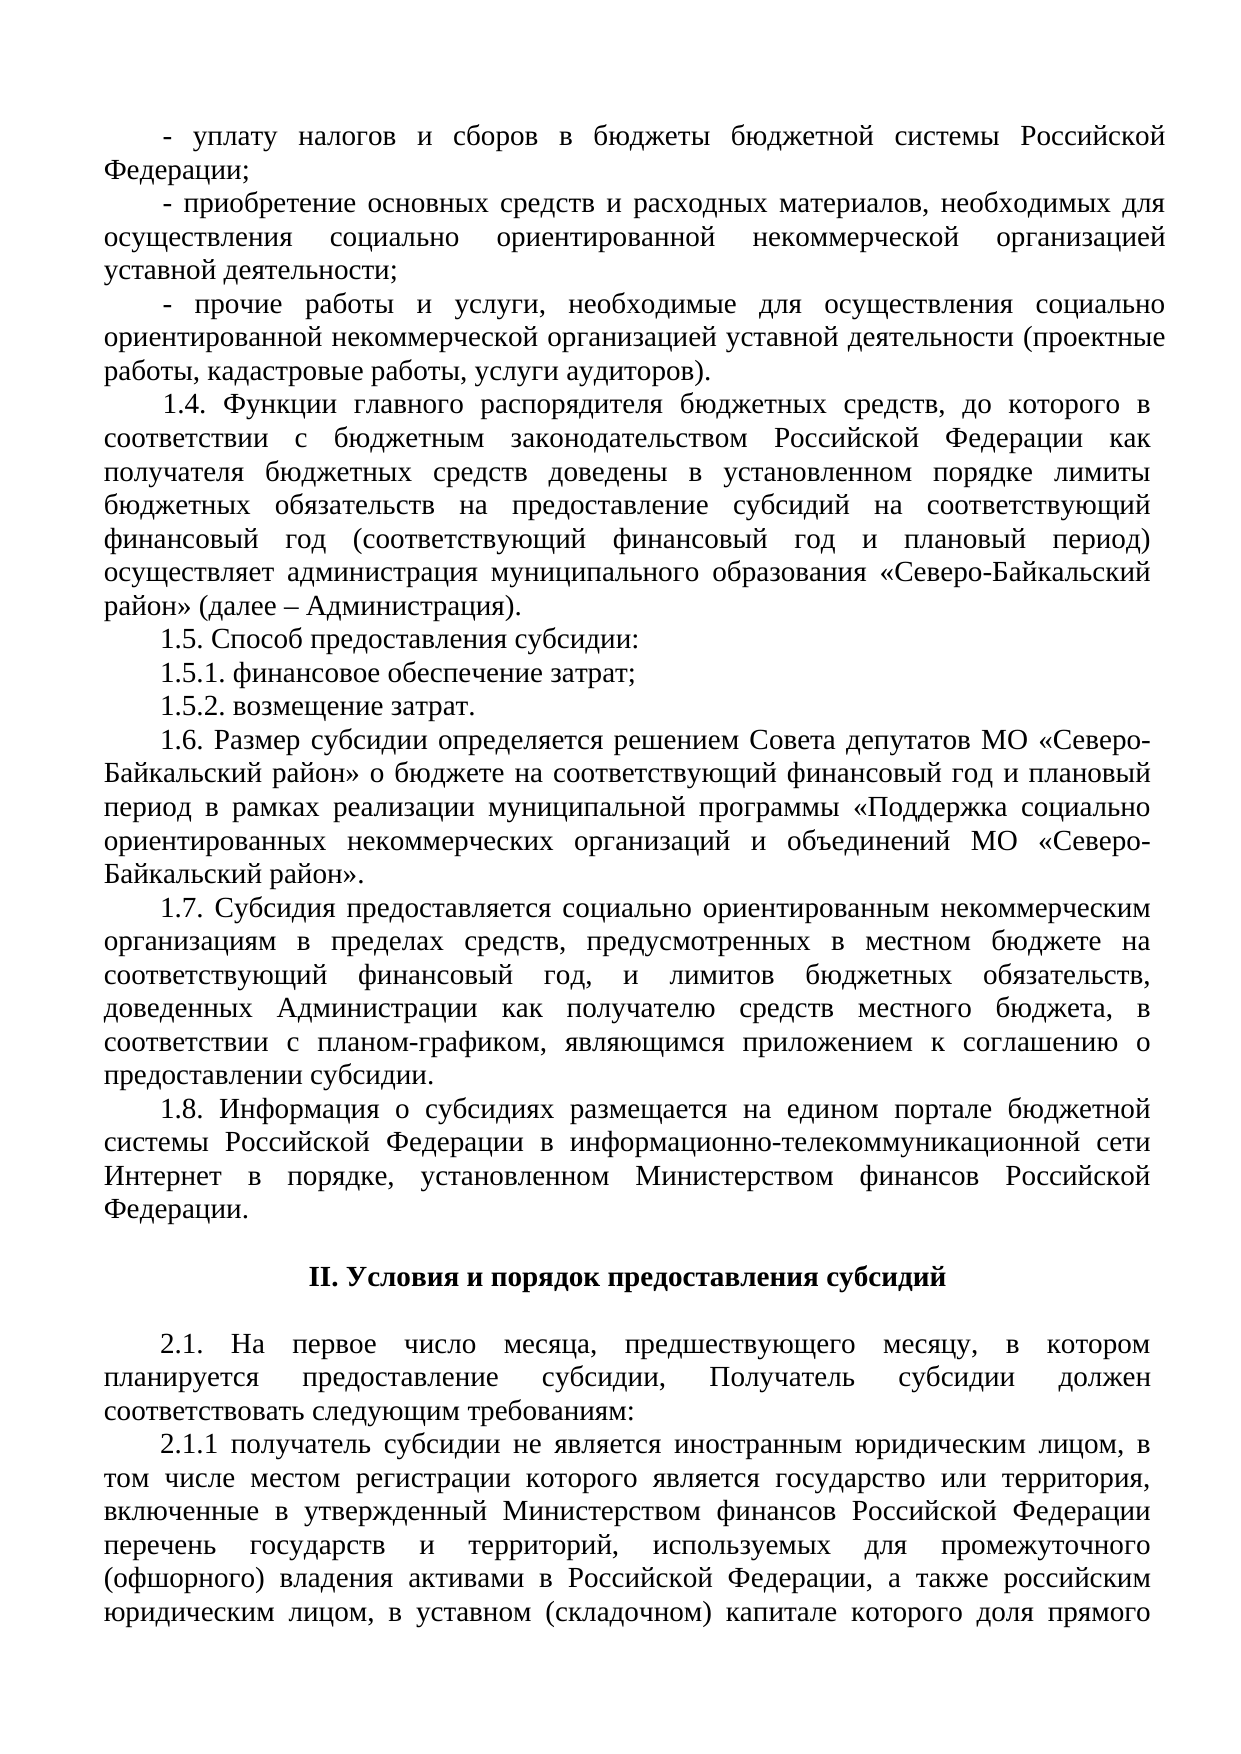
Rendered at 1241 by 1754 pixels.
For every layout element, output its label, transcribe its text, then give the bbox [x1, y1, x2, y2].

text 1.5.1. финансовое обеспечение затрат; [103, 655, 1152, 688]
text 1.4. Функции главного распорядителя бюджетных средств, до которого в соответствии с бюджетным законодательством Российской Федерации как получателя бюджетных средств доведены в установленном порядке лимиты бюджетных обязательств на предоставление субсидий на соответствующий финансовый год (соответствующий финансовый год и плановый период) осуществляет администрация муниципального образования «Северо-Байкальский район» (далее – Администрация). [103, 387, 1152, 621]
text II. Условия и порядок предоставления субсидий [103, 1259, 1152, 1292]
text 2.1. На первое число месяца, предшествующего месяцу, в котором планируется предоставление субсидии, Получатель субсидии должен соответствовать следующим требованиям: [103, 1326, 1152, 1426]
text - уплату налогов и сборов в бюджеты бюджетной системы Российской Федерации; [103, 118, 1166, 185]
text 1.7. Субсидия предоставляется социально ориентированным некоммерческим организациям в пределах средств, предусмотренных в местном бюджете на соответствующий финансовый год, и лимитов бюджетных обязательств, доведенных Администрации как получателю средств местного бюджета, в соответствии с планом-графиком, являющимся приложением к соглашению о предоставлении субсидии. [103, 890, 1152, 1091]
text 1.5. Способ предоставления субсидии: [103, 621, 1152, 655]
text - прочие работы и услуги, необходимые для осуществления социально ориентированной некоммерческой организацией уставной деятельности (проектные работы, кадастровые работы, услуги аудиторов). [103, 286, 1166, 387]
text - приобретение основных средств и расходных материалов, необходимых для осуществления социально ориентированной некоммерческой организацией уставной деятельности; [103, 185, 1166, 286]
text 1.6. Размер субсидии определяется решением Совета депутатов МО «Северо-Байкальский район» о бюджете на соответствующий финансовый год и плановый период в рамках реализации муниципальной программы «Поддержка социально ориентированных некоммерческих организаций и объединений МО «Северо-Байкальский район». [103, 722, 1152, 890]
text 1.8. Информация о субсидиях размещается на едином портале бюджетной системы Российской Федерации в информационно-телекоммуникационной сети Интернет в порядке, установленном Министерством финансов Российской Федерации. [103, 1091, 1152, 1225]
text 1.5.2. возмещение затрат. [103, 688, 1152, 722]
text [103, 1426, 1152, 1628]
